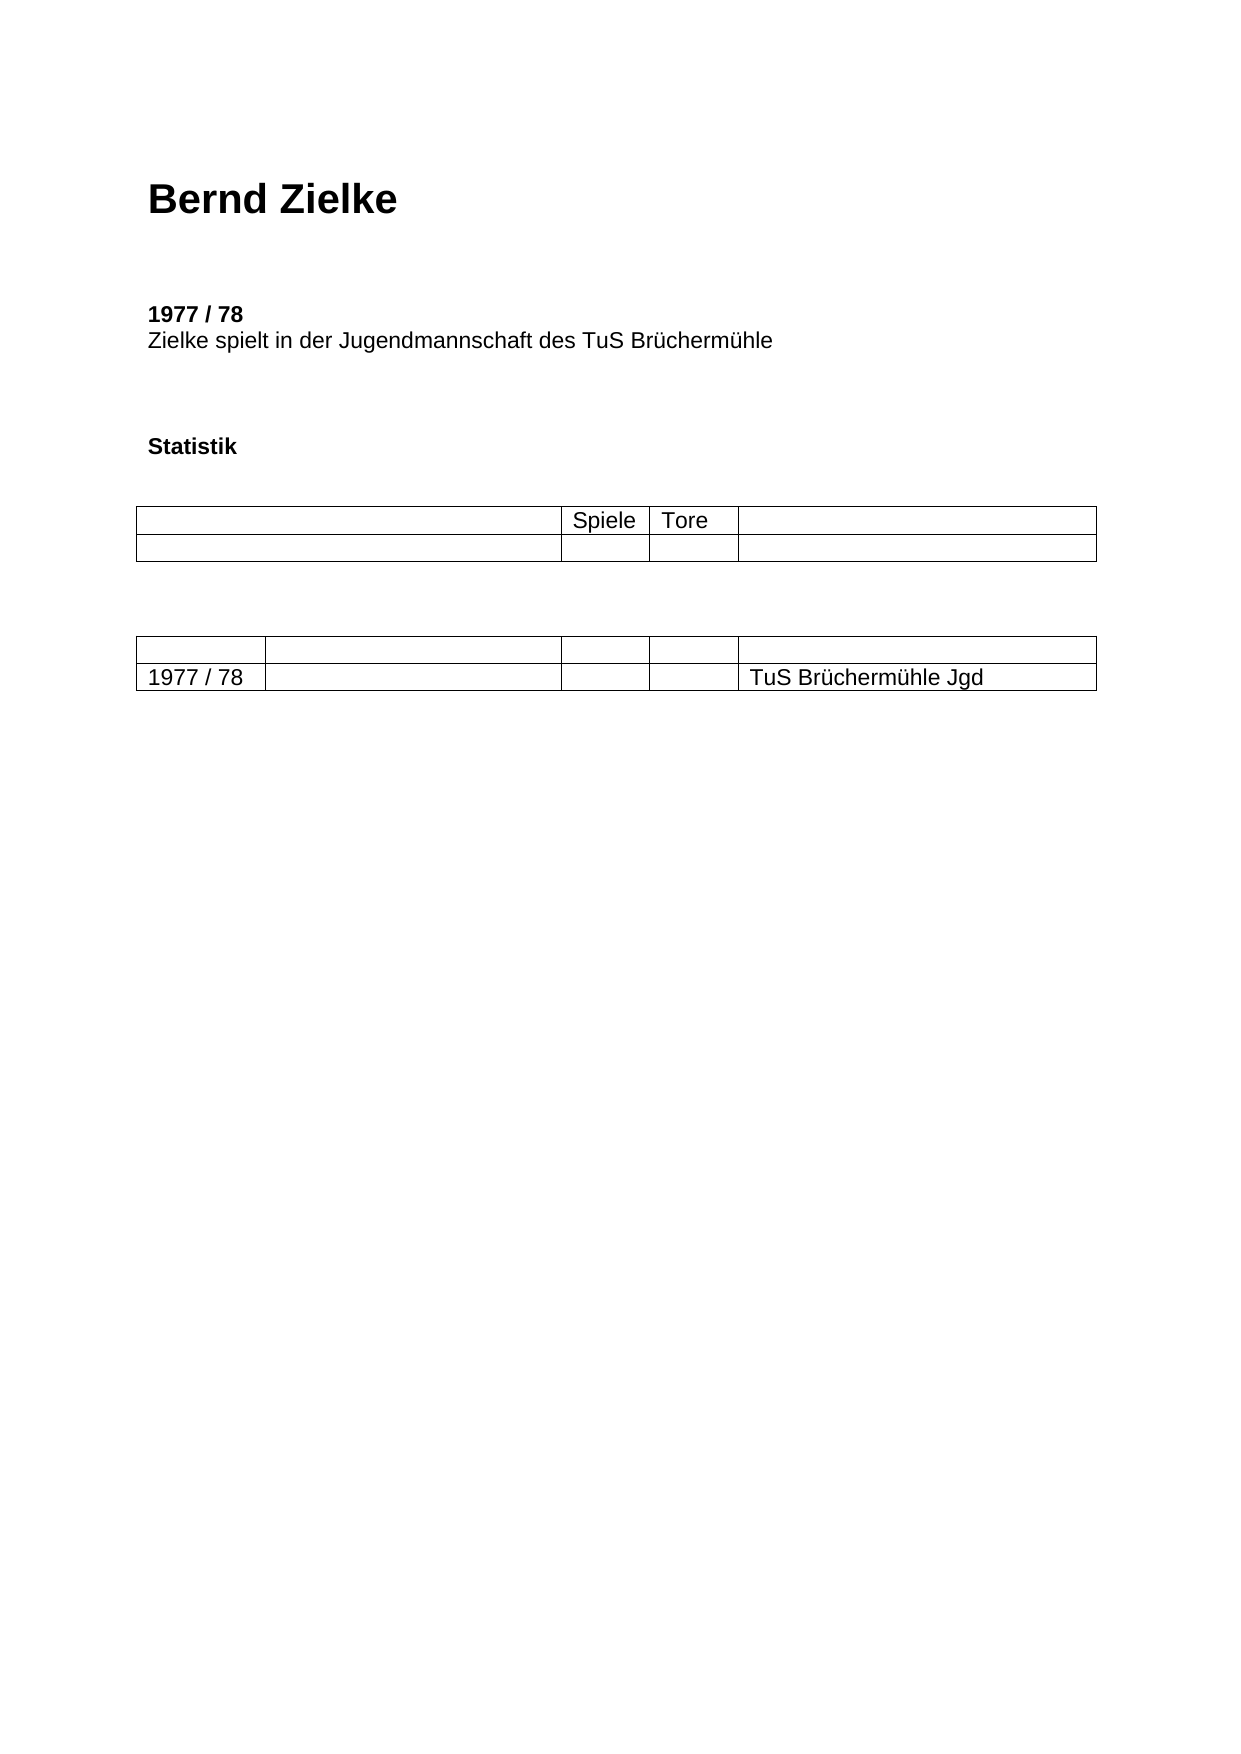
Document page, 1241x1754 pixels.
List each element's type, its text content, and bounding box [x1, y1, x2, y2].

text 1977 / 78 [148, 301, 1093, 327]
table_header [650, 637, 738, 663]
table_header [739, 637, 1096, 663]
table_cell [137, 535, 561, 561]
table_header [137, 507, 561, 534]
table_cell [650, 535, 738, 561]
table_header [137, 637, 265, 663]
table_header [562, 637, 649, 663]
table_header [266, 637, 561, 663]
text Zielke spielt in der Jugendmannschaft des TuS Brüchermühle [148, 327, 1093, 354]
table_cell 1977 / 78 [137, 664, 265, 690]
text Bernd Zielke [148, 174, 1093, 222]
table_cell [739, 535, 1096, 561]
table_cell [266, 664, 561, 690]
table_header Tore [650, 507, 738, 534]
table_header Spiele [562, 507, 649, 534]
table_cell TuS Brüchermühle Jgd [739, 664, 1096, 690]
table_cell [650, 664, 738, 690]
table_header [739, 507, 1096, 534]
table_cell [562, 535, 649, 561]
text Statistik [148, 433, 1093, 459]
table_cell [562, 664, 649, 690]
